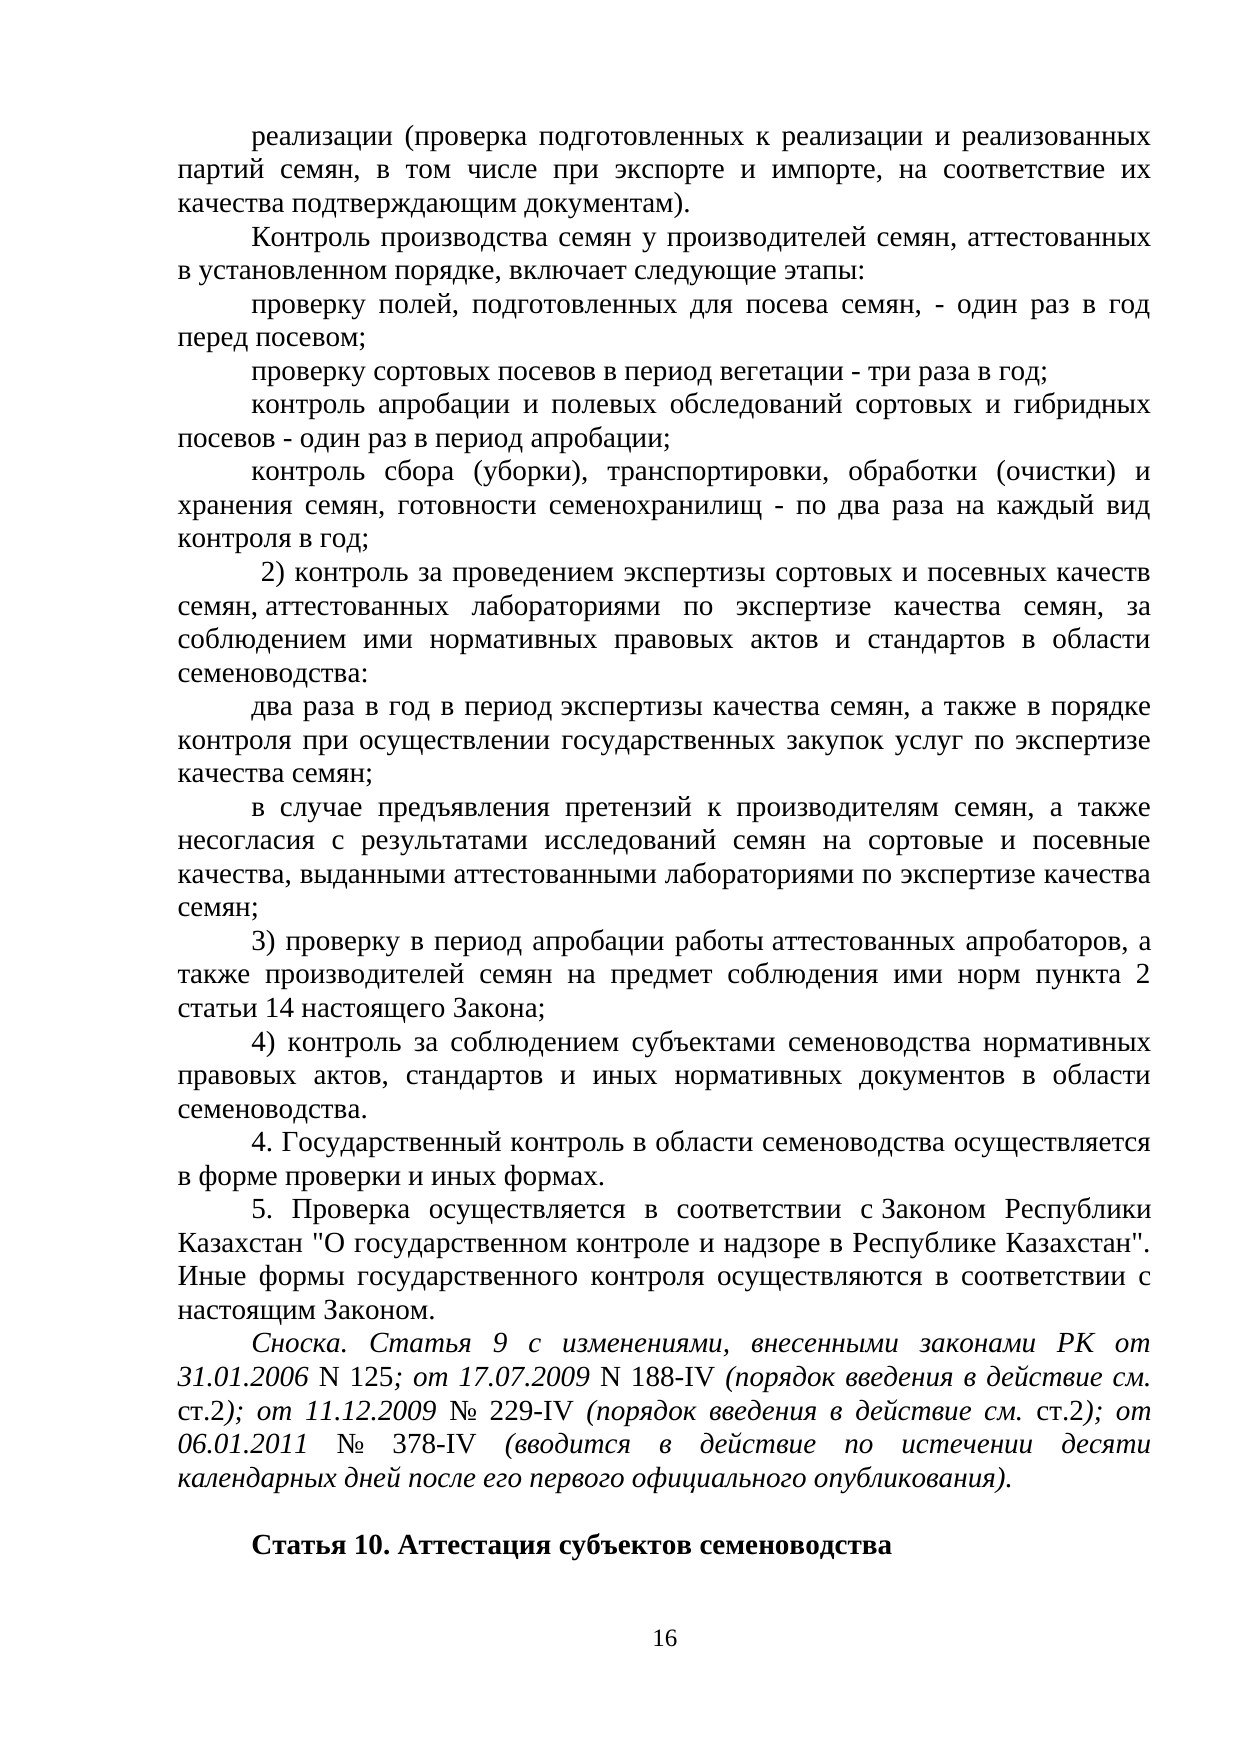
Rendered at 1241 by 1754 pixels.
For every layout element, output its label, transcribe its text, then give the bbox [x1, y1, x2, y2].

text Статья 10. Аттестация субъектов семеноводства [177, 1527, 1152, 1560]
text контроль сбора (уборки), транспортировки, обработки (очистки) и хранения семян, готовности семенохранилищ - по два раза на каждый вид контроля в год; [177, 453, 1152, 554]
text Сноска. Статья 9 с изменениями, внесенными законами РК от 31.01.2006 N 125; от 17.07.2009 N 188-IV (порядок введения в действие см. ст.2); от 11.12.2009 № 229-IV (порядок введения в действие см. ст.2); от 06.01.2011 № 378-IV (вводится в действие по истечении десяти календарных дней после его первого официального опубликования). [177, 1326, 1152, 1493]
text реализации (проверка подготовленных к реализации и реализованных партий семян, в том числе при экспорте и импорте, на соответствие их качества подтверждающим документам). [177, 118, 1152, 219]
text 2) контроль за проведением экспертизы сортовых и посевных качеств семян, аттестованных лабораториями по экспертизе качества семян, за соблюдением ими нормативных правовых актов и стандартов в области семеноводства: [177, 554, 1152, 688]
text Контроль производства семян у производителей семян, аттестованных в установленном порядке, включает следующие этапы: [177, 219, 1152, 286]
text 3) проверку в период апробации работы аттестованных апробаторов, а также производителей семян на предмет соблюдения ими норм пункта 2 статьи 14 настоящего Закона; [177, 923, 1152, 1024]
text проверку полей, подготовленных для посева семян, - один раз в год перед посевом; [177, 286, 1152, 353]
text 4. Государственный контроль в области семеноводства осуществляется в форме проверки и иных формах. [177, 1124, 1152, 1191]
text 4) контроль за соблюдением субъектами семеноводства нормативных правовых актов, стандартов и иных нормативных документов в области семеноводства. [177, 1024, 1152, 1124]
text в случае предъявления претензий к производителям семян, а также несогласия с результатами исследований семян на сортовые и посевные качества, выданными аттестованными лабораториями по экспертизе качества семян; [177, 789, 1152, 923]
text два раза в год в период экспертизы качества семян, а также в порядке контроля при осуществлении государственных закупок услуг по экспертизе качества семян; [177, 688, 1152, 789]
text 5. Проверка осуществляется в соответствии с Законом Республики Казахстан "О государственном контроле и надзоре в Республике Казахстан". Иные формы государственного контроля осуществляются в соответствии с настоящим Законом. [177, 1191, 1152, 1326]
text проверку сортовых посевов в период вегетации - три раза в год; [177, 353, 1152, 386]
text контроль апробации и полевых обследований сортовых и гибридных посевов - один раз в период апробации; [177, 386, 1152, 453]
